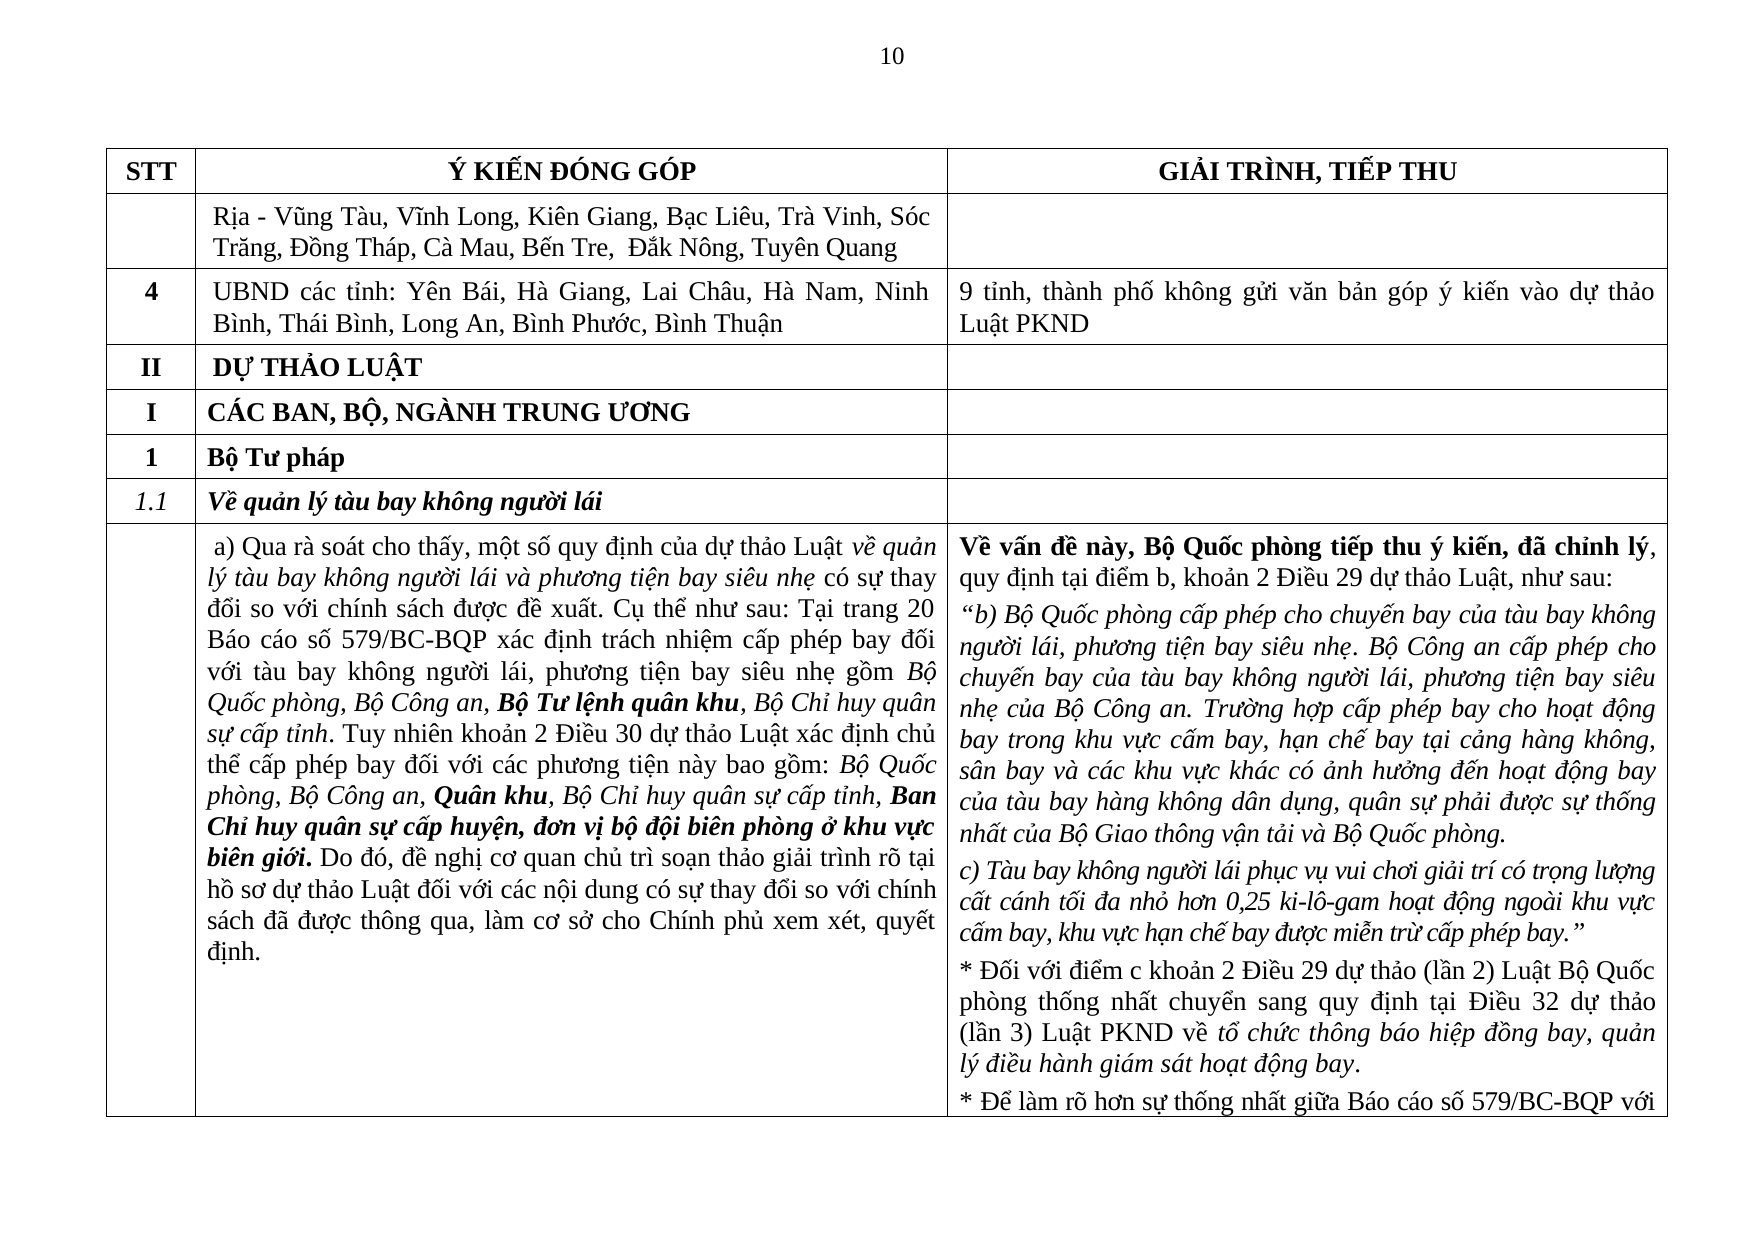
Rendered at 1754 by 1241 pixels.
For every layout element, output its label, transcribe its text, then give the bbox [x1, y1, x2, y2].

table_header GIẢI TRÌNH, TIẾP THU [948, 149, 1667, 192]
table_cell UBND các tỉnh: Yên Bái, Hà Giang, Lai Châu, Hà Nam, Ninh Bình, Thái Bình, Long An, Bình Phước, Bình Thuận [196, 269, 947, 344]
table_cell [948, 479, 1667, 523]
table_cell 3 [107, 194, 195, 268]
table_header Ý KIẾN ĐÓNG GÓP [196, 149, 947, 192]
table_cell Về quản lý tàu bay không người lái [196, 479, 947, 523]
table_cell I [107, 390, 195, 433]
table_cell Bộ Tư pháp [196, 435, 947, 478]
table_cell [107, 524, 195, 1116]
table_cell DỰ THẢO LUẬT [196, 345, 947, 389]
table_cell 1.1 [107, 479, 195, 523]
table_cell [196, 194, 947, 268]
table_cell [948, 524, 1667, 1116]
table_cell CÁC BAN, BỘ, NGÀNH TRUNG ƯƠNG [196, 390, 947, 433]
table_cell 1 [107, 435, 195, 478]
table_cell [948, 345, 1667, 389]
table_cell 4 [107, 269, 195, 344]
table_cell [196, 524, 947, 1116]
table_header STT [107, 149, 195, 192]
table_cell 9 tỉnh, thành phố không gửi văn bản góp ý kiến vào dự thảo Luật PKND [948, 269, 1667, 344]
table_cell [948, 194, 1667, 268]
table_cell [948, 435, 1667, 478]
table_cell II [107, 345, 195, 389]
table_cell [948, 390, 1667, 433]
